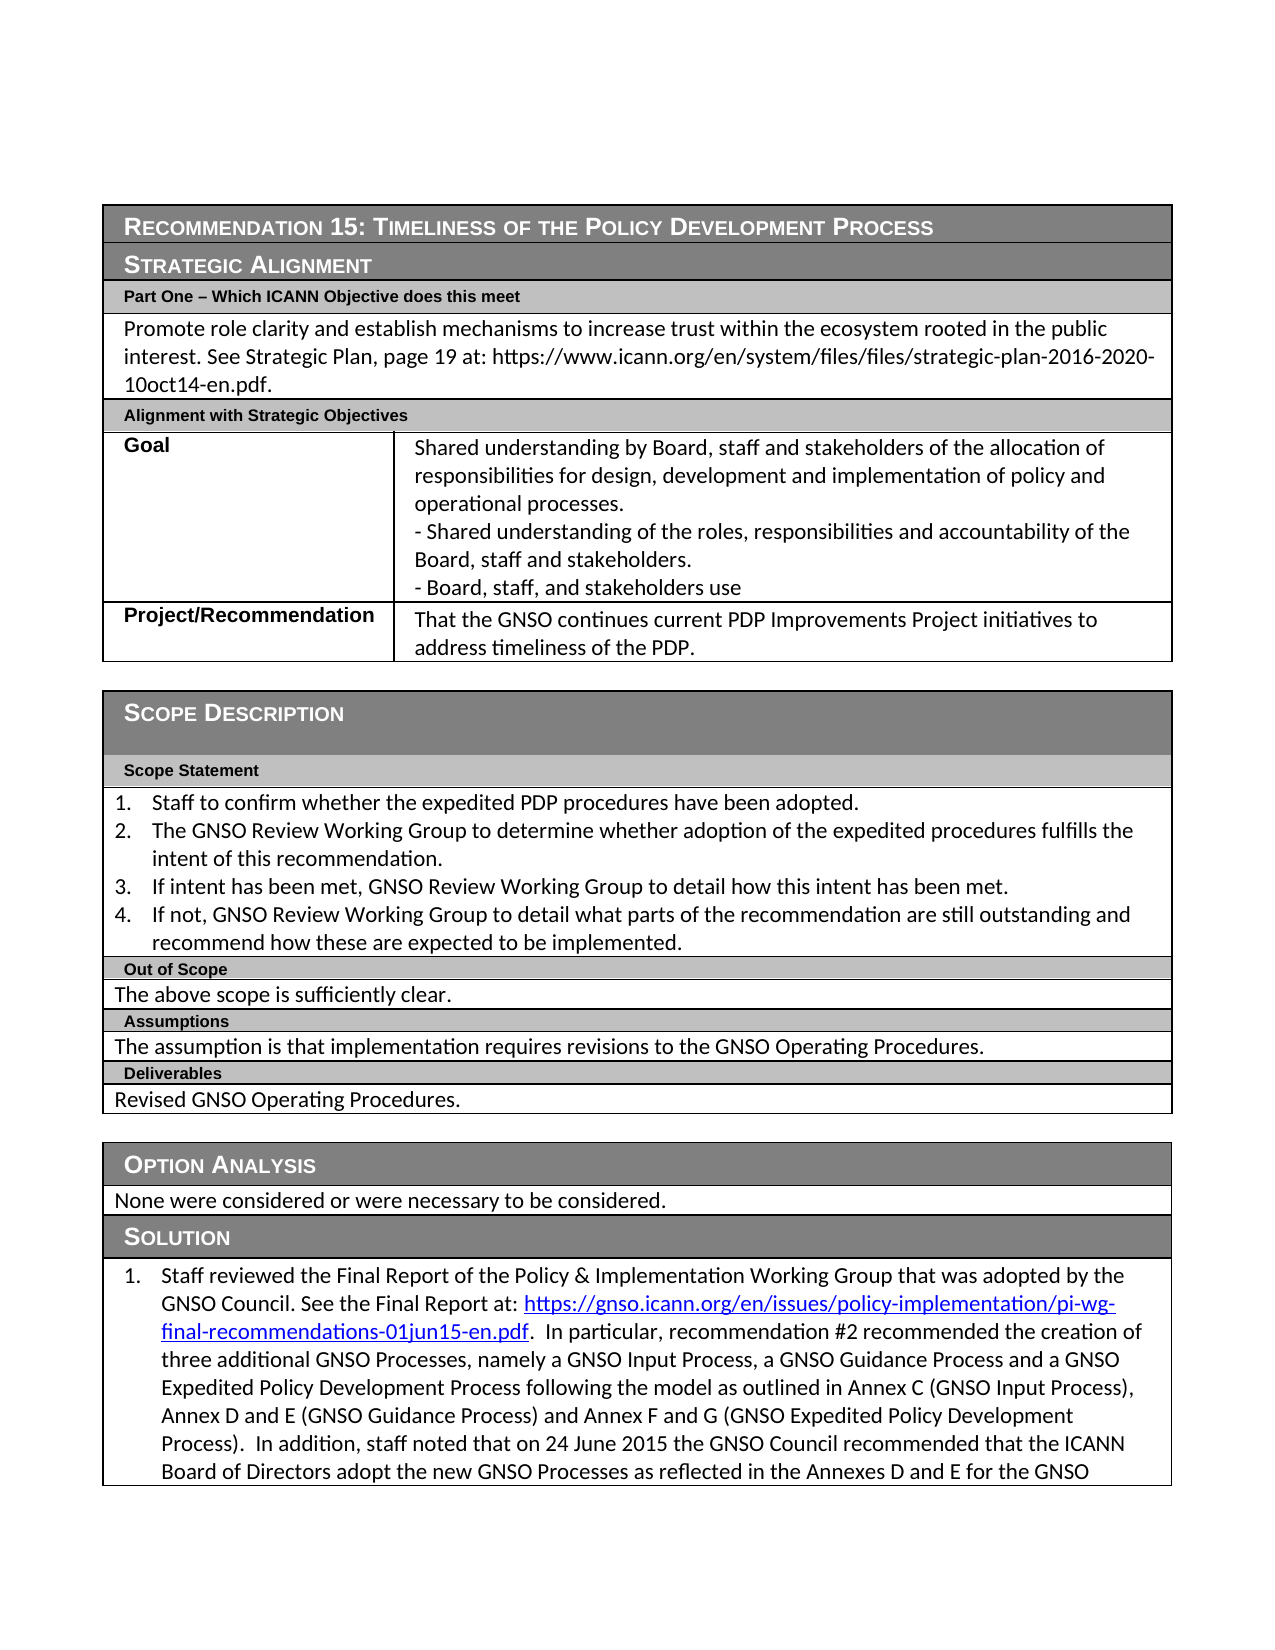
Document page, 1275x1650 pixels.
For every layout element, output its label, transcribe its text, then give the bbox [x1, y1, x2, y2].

table_header Option Analysis [104, 1143, 1171, 1185]
table_cell Part One – Which ICANN Objective does this meet [104, 281, 1171, 313]
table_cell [104, 1259, 1171, 1485]
table_header Scope Description [104, 692, 1171, 755]
table_cell Out of Scope [104, 957, 1171, 978]
table_cell Deliverables [104, 1062, 1171, 1083]
table_cell Assumptions [104, 1010, 1171, 1031]
table_cell Alignment with Strategic Objectives [104, 400, 1171, 431]
table_cell That the GNSO continues current PDP Improvements Project initiatives to address timeliness of the PDP. [395, 603, 1171, 661]
table_cell The assumption is that implementation requires revisions to the GNSO Operating Procedures. [104, 1032, 1171, 1060]
table_cell Project/Recommendation [104, 603, 393, 661]
table_cell Promote role clarity and establish mechanisms to increase trust within the ecosystem rooted in the public interest. See Strategic Plan, page 19 at: https://www.icann.org/en/system/files/files/strategic-plan-2016-2020-10oct14-en.pdf. [104, 314, 1171, 398]
table_cell Shared understanding by Board, staff and stakeholders of the allocation of responsibilities for design, development and implementation of policy and operational processes. - Shared understanding of the roles, responsibilities and accountability of the Board, staff and stakeholders. - Board, staff, and stakeholders use [395, 433, 1171, 601]
table_cell Strategic Alignment [104, 243, 1171, 279]
table_cell Scope Statement [104, 755, 1171, 786]
table_cell Solution [104, 1216, 1171, 1257]
table_cell The above scope is sufficiently clear. [104, 980, 1171, 1008]
table_cell Goal [104, 433, 393, 601]
table_header Recommendation 15: Timeliness of the Policy Development Process [104, 206, 1171, 242]
table_cell None were considered or were necessary to be considered. [104, 1186, 1171, 1214]
table_cell Staff to confirm whether the expedited PDP procedures have been adopted. The GNSO Review Working Group to determine whether adoption of the expedited procedures fulfills the intent of this recommendation. If intent has been met, GNSO Review Working Group to detail how this intent has been met. If not, GNSO Review Working Group to detail what parts of the recommendation are still outstanding and recommend how these are expected to be implemented. [104, 788, 1171, 956]
table_cell Revised GNSO Operating Procedures. [104, 1085, 1171, 1113]
